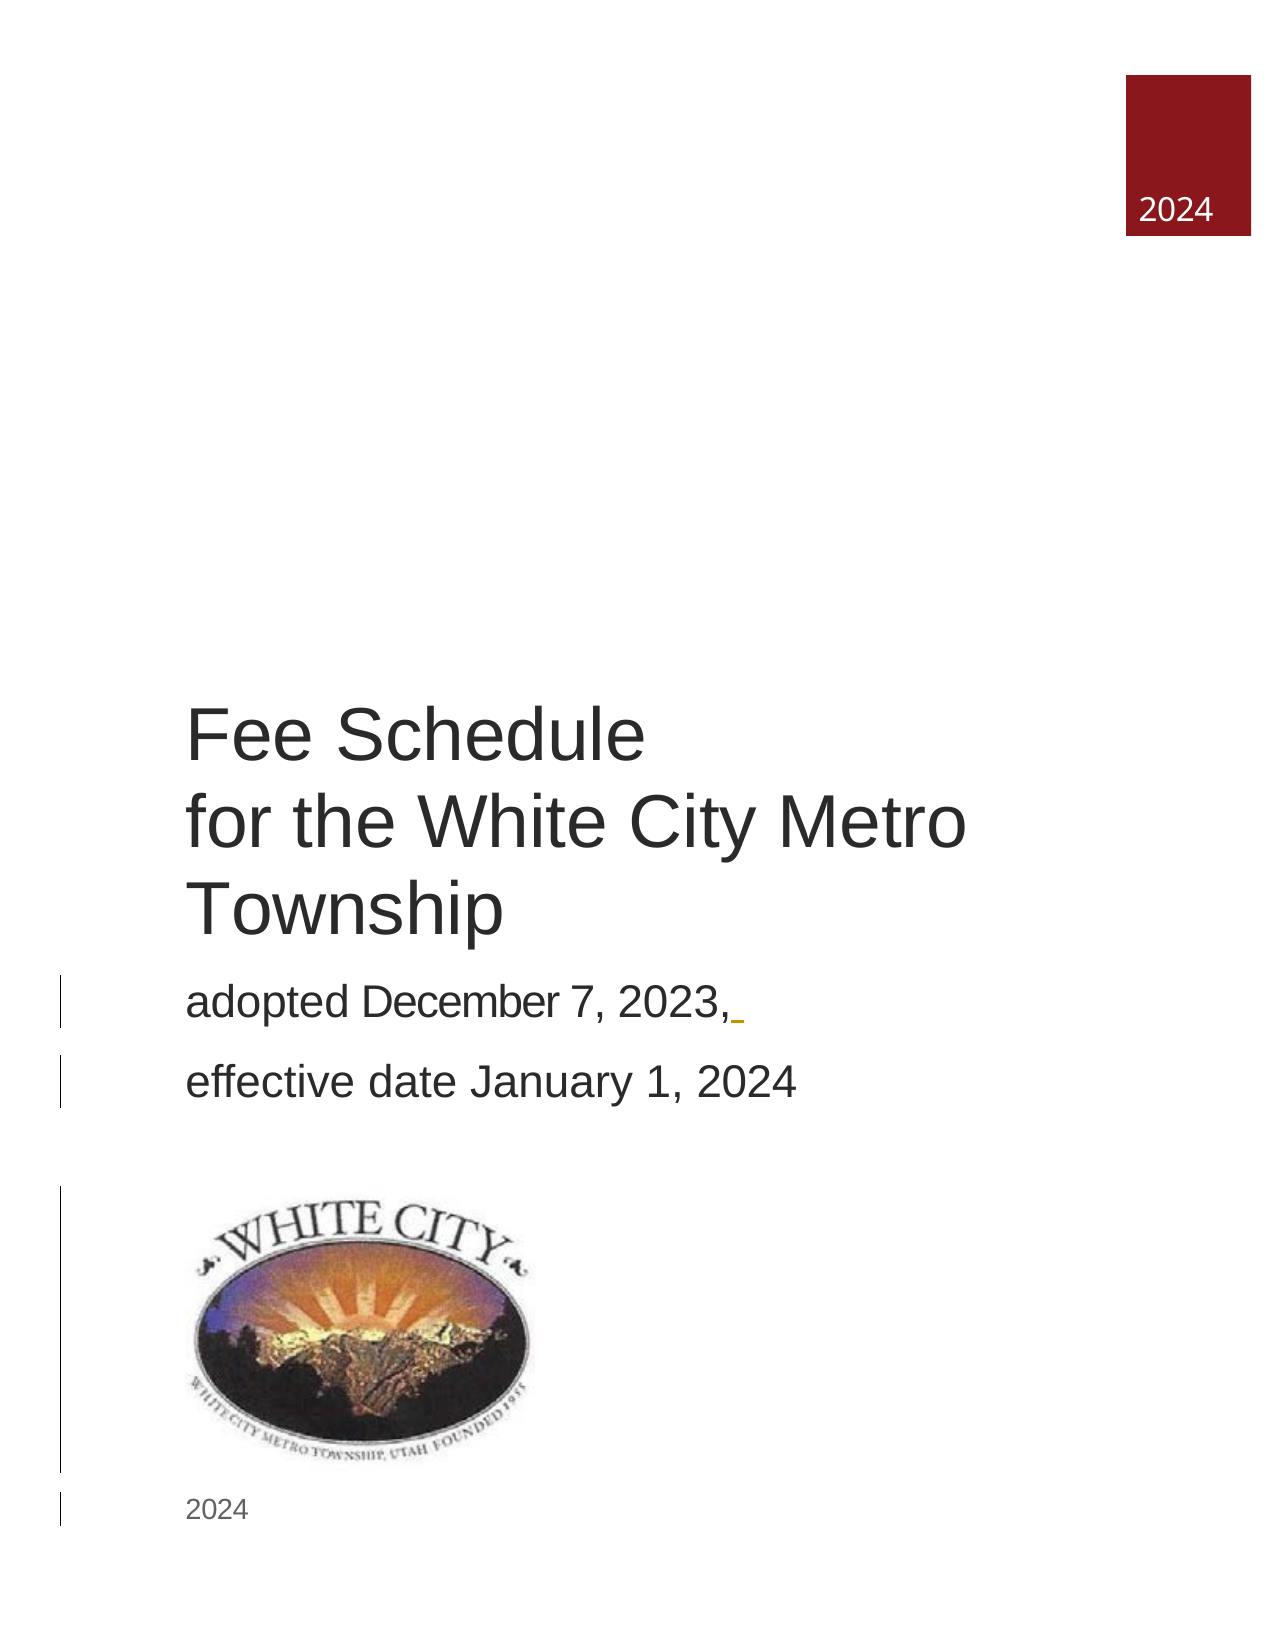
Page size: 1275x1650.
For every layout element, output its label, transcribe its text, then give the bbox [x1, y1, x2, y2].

text effective date January 1, 2024 [185, 1055, 1200, 1108]
title for the White City Metro Township [185, 778, 1200, 952]
text adopted December 7, 2023, [185, 975, 1200, 1027]
text 2024 [185, 1492, 1200, 1526]
picture [185, 1186, 536, 1474]
title Fee Schedule [185, 691, 1200, 778]
